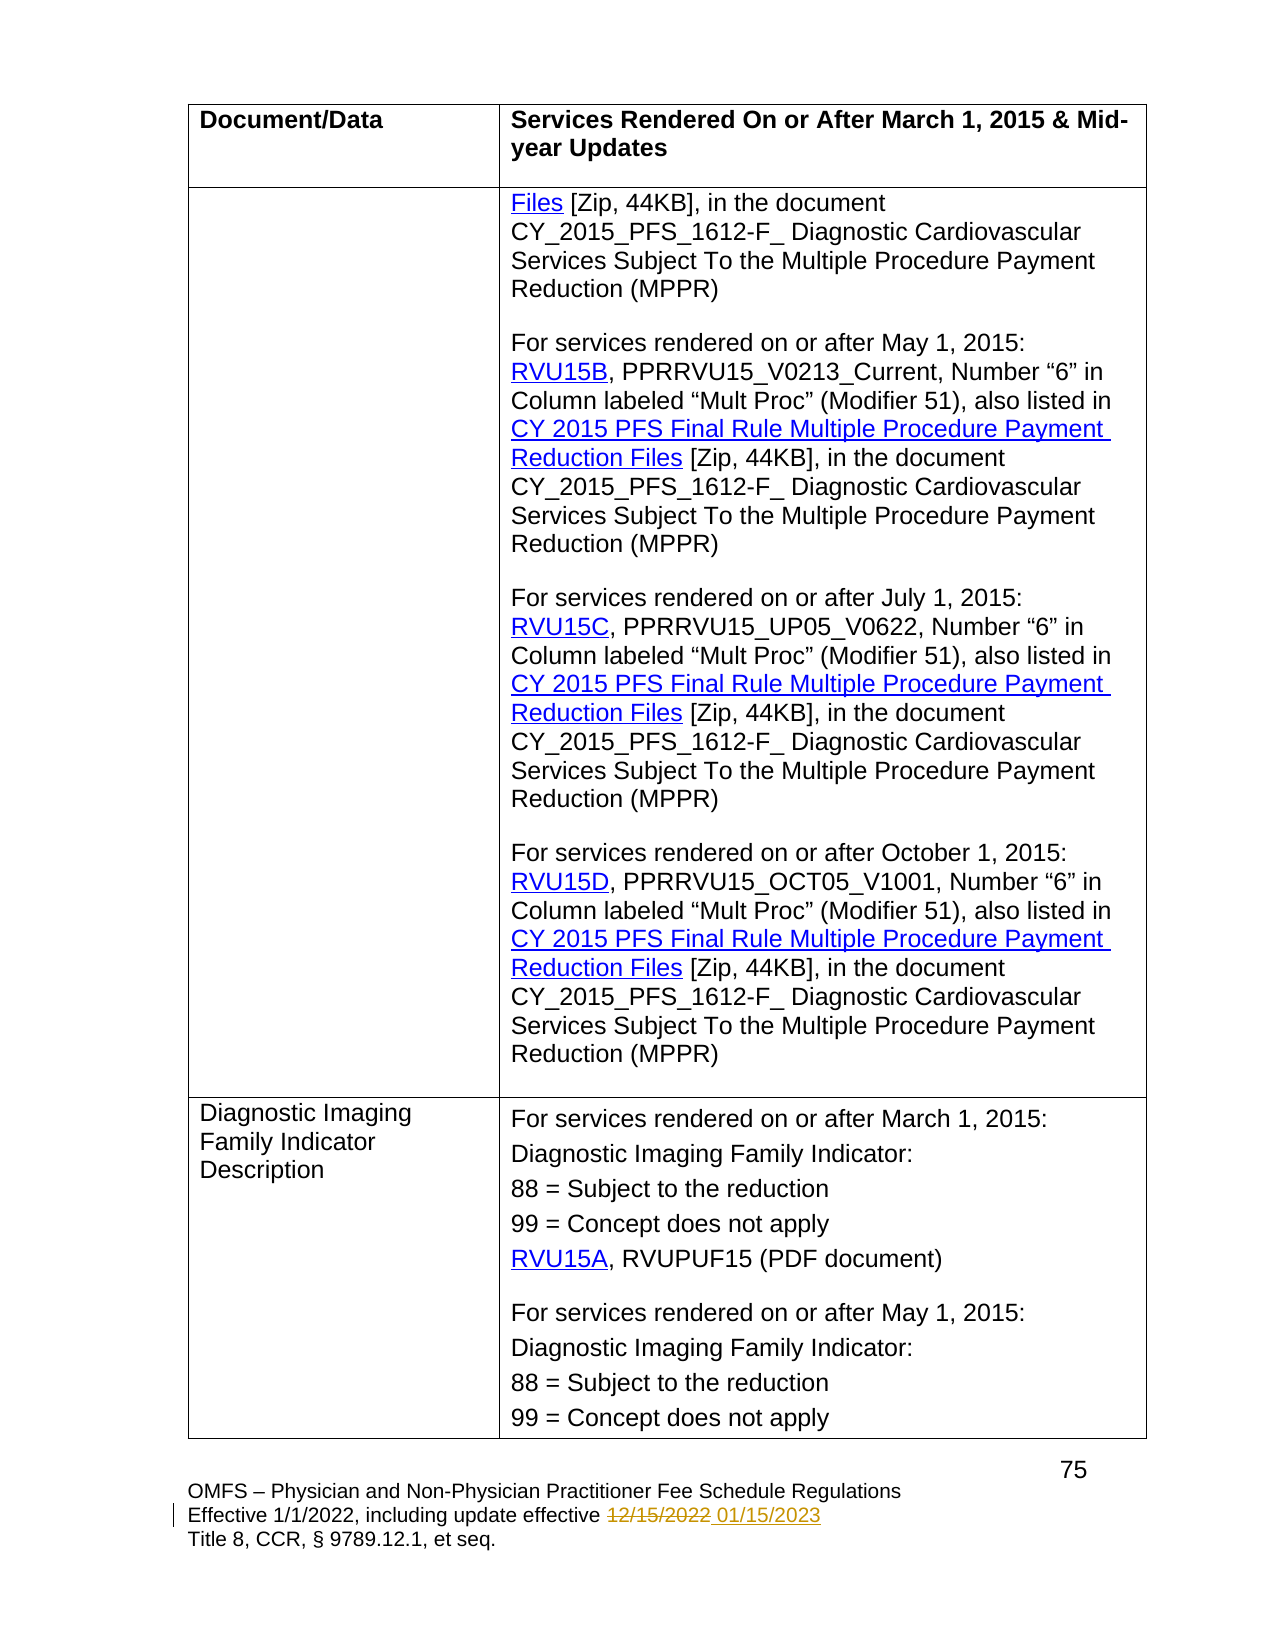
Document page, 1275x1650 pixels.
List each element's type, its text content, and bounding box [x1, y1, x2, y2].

table_header Services Rendered On or After March 1, 2015 & Mid-year Updates [500, 105, 1146, 187]
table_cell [189, 188, 499, 1097]
table_header Document/Data [189, 105, 499, 187]
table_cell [500, 1098, 1146, 1438]
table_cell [500, 188, 1146, 1097]
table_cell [189, 1098, 499, 1438]
